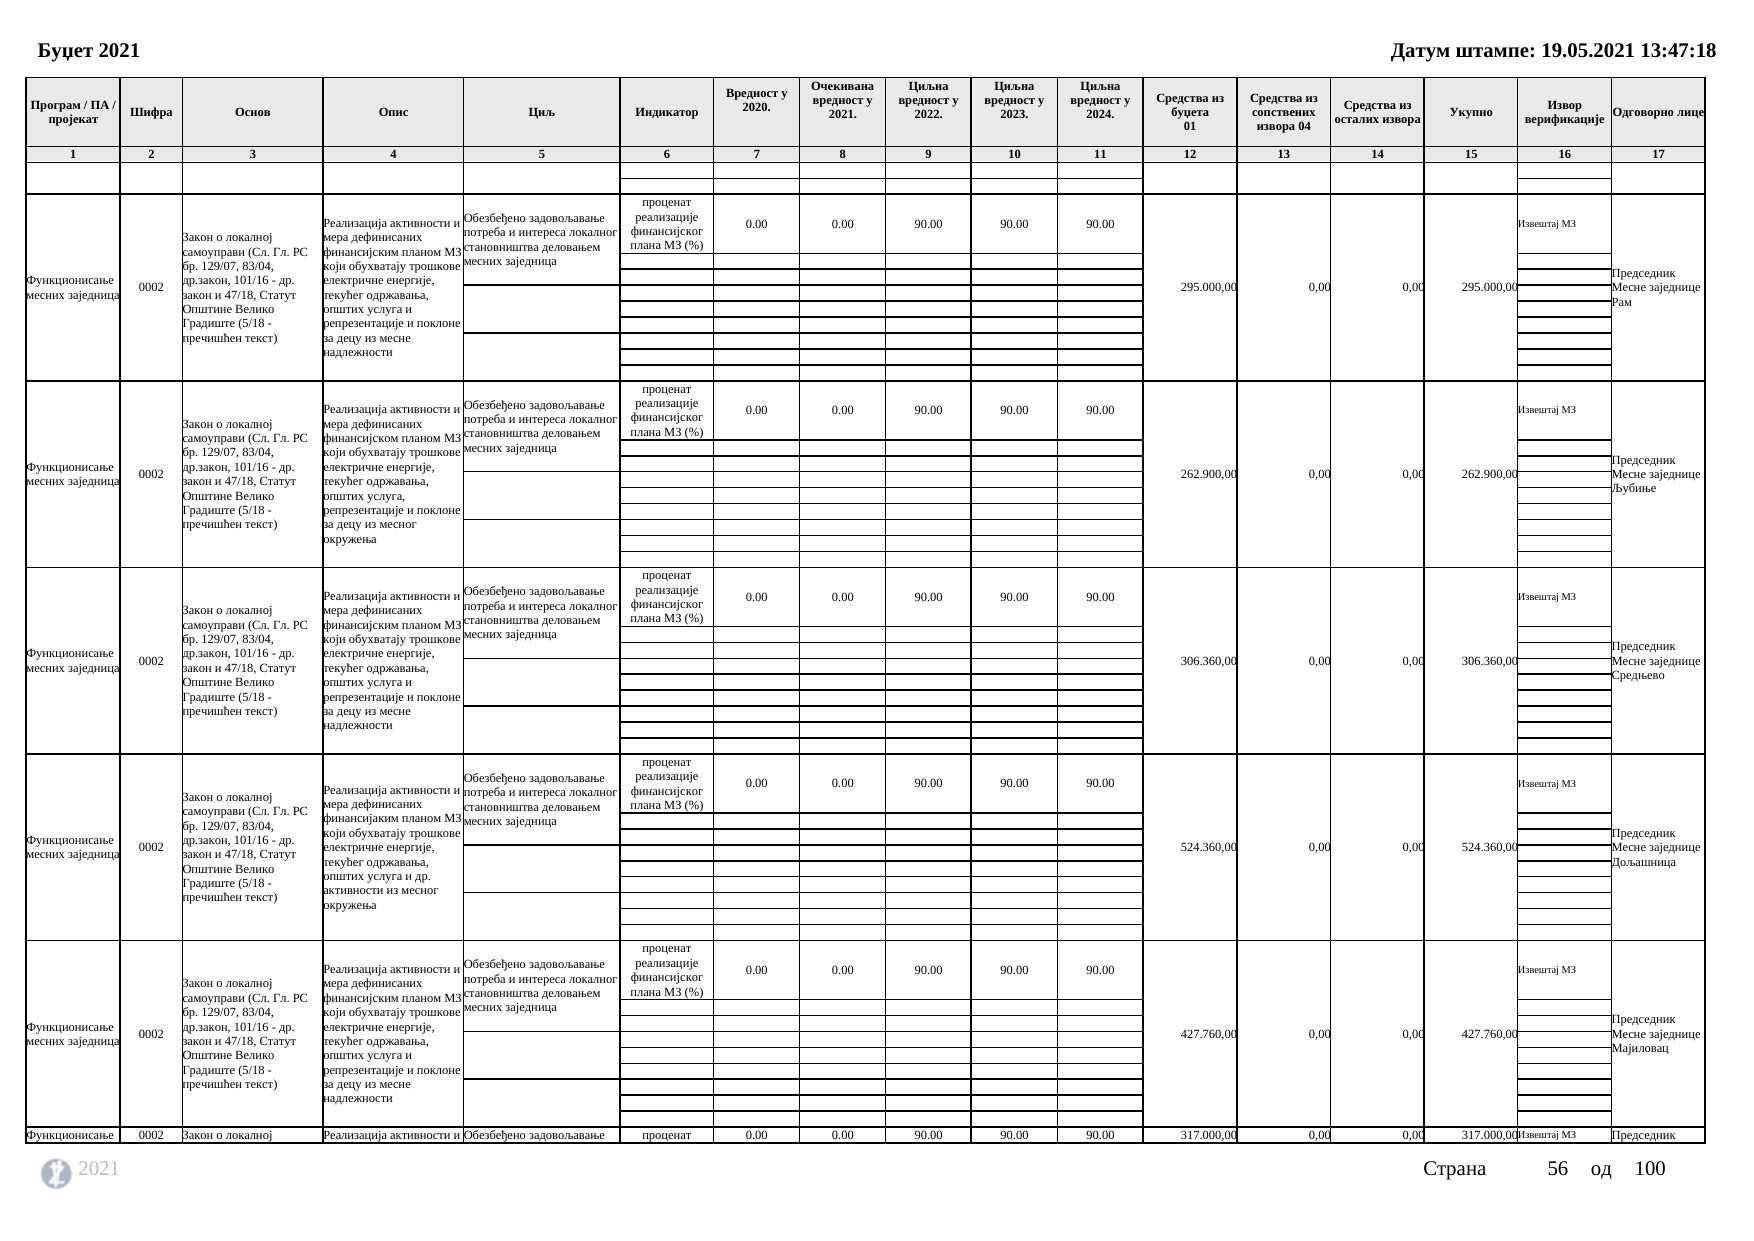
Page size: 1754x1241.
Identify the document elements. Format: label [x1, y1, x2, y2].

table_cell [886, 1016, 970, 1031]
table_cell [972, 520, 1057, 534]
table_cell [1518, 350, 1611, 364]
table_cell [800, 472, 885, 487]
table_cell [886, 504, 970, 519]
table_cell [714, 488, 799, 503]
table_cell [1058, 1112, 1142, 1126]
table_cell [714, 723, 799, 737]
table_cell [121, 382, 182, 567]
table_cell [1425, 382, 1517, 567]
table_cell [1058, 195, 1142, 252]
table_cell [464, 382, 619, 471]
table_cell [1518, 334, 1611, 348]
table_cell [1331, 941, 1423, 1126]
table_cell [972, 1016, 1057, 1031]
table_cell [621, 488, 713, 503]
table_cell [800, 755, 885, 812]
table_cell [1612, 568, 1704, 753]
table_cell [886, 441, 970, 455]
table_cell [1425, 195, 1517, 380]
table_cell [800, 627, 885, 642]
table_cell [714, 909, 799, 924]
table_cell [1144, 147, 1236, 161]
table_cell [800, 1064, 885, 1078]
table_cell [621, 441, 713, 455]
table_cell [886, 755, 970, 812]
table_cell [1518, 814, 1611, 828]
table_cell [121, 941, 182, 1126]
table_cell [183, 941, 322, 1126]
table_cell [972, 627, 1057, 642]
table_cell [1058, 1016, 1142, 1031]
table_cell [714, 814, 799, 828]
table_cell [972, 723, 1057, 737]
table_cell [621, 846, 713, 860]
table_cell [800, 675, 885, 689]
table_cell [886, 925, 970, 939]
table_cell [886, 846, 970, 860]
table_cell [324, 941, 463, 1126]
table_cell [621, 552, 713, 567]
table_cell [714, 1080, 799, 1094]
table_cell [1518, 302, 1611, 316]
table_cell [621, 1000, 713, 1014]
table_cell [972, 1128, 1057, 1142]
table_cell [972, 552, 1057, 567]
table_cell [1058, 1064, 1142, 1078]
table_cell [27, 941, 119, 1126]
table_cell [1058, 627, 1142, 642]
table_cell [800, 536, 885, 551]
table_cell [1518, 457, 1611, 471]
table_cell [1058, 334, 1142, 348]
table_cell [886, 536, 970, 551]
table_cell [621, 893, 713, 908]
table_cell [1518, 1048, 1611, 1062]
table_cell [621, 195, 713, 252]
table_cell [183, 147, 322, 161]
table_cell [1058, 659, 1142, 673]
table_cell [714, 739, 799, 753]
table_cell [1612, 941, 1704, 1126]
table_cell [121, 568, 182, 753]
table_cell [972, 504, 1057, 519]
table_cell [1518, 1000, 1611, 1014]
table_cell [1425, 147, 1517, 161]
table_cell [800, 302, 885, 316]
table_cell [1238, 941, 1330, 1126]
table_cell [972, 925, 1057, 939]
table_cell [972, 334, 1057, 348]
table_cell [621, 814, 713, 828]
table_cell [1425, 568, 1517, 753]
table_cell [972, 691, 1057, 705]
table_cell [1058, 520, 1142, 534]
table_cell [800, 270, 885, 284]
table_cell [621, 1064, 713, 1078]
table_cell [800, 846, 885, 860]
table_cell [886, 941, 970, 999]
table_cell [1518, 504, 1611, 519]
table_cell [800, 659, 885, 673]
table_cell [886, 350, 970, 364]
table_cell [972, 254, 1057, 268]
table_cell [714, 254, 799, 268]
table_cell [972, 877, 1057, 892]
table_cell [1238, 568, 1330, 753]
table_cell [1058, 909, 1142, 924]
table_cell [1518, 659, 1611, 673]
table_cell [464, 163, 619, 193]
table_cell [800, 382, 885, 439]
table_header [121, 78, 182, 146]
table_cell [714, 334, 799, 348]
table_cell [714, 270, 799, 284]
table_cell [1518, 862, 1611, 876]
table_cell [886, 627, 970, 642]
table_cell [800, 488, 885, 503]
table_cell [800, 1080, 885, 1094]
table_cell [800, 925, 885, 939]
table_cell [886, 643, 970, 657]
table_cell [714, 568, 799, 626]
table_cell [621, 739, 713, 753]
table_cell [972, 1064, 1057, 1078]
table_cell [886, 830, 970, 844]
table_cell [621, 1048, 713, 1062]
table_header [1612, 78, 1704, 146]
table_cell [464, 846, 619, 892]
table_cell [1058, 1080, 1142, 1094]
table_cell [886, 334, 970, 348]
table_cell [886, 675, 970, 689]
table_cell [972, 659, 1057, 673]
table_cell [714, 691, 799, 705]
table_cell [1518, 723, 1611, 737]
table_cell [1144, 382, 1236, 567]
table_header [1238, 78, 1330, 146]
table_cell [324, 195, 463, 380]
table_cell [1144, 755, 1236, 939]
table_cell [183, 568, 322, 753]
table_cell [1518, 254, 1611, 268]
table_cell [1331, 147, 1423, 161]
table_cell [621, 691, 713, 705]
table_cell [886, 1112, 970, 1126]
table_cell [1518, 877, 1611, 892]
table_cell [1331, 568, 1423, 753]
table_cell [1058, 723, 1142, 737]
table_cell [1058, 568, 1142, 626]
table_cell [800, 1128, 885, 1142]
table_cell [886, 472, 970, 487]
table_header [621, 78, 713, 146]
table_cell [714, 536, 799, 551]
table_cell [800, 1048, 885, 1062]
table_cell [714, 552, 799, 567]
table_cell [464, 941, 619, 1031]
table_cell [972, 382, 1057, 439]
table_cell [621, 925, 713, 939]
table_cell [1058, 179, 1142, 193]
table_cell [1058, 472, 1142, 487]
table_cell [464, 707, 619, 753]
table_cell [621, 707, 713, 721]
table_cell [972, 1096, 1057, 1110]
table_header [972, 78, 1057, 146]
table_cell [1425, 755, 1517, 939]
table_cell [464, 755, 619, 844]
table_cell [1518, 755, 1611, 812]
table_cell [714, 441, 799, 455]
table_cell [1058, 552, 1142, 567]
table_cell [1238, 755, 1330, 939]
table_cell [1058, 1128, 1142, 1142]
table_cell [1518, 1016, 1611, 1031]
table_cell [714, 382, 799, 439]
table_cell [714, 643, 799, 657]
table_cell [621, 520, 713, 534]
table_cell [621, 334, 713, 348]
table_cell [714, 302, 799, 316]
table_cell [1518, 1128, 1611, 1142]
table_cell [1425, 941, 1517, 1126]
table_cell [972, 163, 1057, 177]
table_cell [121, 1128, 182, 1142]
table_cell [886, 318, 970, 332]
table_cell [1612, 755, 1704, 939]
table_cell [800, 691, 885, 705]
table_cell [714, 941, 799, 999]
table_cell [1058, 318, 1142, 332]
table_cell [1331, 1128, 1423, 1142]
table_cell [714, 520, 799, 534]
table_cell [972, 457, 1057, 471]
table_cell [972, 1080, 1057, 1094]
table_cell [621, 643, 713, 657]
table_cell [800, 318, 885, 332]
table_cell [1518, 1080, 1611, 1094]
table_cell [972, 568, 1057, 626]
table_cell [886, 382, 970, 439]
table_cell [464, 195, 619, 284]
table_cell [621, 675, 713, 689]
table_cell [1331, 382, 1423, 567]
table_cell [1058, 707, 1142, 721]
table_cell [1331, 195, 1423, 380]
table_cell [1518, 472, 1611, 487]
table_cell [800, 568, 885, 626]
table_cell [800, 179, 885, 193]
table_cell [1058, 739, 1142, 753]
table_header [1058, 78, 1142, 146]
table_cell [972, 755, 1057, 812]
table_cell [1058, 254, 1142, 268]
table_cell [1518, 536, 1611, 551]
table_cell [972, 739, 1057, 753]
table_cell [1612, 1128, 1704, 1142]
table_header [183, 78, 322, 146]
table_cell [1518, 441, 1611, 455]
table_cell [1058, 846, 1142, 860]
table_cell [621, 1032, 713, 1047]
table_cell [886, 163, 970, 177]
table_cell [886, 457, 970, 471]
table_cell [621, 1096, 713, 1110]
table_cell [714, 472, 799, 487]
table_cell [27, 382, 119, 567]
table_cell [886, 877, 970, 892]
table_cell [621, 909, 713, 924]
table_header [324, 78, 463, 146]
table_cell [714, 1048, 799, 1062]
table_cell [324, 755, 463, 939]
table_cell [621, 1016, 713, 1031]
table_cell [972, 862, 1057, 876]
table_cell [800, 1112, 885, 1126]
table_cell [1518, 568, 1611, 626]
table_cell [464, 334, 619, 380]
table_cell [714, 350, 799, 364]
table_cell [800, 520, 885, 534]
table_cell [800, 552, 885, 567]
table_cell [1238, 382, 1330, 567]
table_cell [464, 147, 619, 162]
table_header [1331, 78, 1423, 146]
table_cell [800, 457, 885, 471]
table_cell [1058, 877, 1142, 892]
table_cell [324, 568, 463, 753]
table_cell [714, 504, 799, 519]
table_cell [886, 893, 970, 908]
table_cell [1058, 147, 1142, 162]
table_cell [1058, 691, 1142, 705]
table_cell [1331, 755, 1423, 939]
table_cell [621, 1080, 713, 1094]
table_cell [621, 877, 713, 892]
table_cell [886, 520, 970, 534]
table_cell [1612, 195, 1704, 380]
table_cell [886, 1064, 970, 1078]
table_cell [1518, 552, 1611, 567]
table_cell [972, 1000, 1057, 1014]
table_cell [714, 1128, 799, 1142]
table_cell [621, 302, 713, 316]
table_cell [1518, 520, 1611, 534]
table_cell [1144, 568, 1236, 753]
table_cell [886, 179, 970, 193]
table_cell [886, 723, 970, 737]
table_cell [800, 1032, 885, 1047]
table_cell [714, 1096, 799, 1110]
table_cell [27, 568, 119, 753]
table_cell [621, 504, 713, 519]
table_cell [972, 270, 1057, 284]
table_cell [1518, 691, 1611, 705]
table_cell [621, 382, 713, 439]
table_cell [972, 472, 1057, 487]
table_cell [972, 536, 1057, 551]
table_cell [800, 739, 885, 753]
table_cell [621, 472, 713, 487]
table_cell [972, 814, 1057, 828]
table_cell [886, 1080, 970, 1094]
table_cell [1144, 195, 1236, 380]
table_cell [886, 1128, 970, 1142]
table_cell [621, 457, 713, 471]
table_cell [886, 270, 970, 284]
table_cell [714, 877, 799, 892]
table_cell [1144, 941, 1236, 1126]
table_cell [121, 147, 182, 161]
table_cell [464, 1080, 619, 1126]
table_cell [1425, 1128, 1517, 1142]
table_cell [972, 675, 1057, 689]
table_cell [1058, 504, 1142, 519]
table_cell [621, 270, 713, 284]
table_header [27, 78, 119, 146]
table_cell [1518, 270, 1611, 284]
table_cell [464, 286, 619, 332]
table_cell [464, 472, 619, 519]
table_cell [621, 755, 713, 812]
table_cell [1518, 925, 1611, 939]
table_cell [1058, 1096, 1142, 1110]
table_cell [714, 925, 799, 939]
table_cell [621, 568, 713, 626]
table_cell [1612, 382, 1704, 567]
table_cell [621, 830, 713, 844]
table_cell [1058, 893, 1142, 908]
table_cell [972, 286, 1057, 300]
picture [37, 1155, 76, 1194]
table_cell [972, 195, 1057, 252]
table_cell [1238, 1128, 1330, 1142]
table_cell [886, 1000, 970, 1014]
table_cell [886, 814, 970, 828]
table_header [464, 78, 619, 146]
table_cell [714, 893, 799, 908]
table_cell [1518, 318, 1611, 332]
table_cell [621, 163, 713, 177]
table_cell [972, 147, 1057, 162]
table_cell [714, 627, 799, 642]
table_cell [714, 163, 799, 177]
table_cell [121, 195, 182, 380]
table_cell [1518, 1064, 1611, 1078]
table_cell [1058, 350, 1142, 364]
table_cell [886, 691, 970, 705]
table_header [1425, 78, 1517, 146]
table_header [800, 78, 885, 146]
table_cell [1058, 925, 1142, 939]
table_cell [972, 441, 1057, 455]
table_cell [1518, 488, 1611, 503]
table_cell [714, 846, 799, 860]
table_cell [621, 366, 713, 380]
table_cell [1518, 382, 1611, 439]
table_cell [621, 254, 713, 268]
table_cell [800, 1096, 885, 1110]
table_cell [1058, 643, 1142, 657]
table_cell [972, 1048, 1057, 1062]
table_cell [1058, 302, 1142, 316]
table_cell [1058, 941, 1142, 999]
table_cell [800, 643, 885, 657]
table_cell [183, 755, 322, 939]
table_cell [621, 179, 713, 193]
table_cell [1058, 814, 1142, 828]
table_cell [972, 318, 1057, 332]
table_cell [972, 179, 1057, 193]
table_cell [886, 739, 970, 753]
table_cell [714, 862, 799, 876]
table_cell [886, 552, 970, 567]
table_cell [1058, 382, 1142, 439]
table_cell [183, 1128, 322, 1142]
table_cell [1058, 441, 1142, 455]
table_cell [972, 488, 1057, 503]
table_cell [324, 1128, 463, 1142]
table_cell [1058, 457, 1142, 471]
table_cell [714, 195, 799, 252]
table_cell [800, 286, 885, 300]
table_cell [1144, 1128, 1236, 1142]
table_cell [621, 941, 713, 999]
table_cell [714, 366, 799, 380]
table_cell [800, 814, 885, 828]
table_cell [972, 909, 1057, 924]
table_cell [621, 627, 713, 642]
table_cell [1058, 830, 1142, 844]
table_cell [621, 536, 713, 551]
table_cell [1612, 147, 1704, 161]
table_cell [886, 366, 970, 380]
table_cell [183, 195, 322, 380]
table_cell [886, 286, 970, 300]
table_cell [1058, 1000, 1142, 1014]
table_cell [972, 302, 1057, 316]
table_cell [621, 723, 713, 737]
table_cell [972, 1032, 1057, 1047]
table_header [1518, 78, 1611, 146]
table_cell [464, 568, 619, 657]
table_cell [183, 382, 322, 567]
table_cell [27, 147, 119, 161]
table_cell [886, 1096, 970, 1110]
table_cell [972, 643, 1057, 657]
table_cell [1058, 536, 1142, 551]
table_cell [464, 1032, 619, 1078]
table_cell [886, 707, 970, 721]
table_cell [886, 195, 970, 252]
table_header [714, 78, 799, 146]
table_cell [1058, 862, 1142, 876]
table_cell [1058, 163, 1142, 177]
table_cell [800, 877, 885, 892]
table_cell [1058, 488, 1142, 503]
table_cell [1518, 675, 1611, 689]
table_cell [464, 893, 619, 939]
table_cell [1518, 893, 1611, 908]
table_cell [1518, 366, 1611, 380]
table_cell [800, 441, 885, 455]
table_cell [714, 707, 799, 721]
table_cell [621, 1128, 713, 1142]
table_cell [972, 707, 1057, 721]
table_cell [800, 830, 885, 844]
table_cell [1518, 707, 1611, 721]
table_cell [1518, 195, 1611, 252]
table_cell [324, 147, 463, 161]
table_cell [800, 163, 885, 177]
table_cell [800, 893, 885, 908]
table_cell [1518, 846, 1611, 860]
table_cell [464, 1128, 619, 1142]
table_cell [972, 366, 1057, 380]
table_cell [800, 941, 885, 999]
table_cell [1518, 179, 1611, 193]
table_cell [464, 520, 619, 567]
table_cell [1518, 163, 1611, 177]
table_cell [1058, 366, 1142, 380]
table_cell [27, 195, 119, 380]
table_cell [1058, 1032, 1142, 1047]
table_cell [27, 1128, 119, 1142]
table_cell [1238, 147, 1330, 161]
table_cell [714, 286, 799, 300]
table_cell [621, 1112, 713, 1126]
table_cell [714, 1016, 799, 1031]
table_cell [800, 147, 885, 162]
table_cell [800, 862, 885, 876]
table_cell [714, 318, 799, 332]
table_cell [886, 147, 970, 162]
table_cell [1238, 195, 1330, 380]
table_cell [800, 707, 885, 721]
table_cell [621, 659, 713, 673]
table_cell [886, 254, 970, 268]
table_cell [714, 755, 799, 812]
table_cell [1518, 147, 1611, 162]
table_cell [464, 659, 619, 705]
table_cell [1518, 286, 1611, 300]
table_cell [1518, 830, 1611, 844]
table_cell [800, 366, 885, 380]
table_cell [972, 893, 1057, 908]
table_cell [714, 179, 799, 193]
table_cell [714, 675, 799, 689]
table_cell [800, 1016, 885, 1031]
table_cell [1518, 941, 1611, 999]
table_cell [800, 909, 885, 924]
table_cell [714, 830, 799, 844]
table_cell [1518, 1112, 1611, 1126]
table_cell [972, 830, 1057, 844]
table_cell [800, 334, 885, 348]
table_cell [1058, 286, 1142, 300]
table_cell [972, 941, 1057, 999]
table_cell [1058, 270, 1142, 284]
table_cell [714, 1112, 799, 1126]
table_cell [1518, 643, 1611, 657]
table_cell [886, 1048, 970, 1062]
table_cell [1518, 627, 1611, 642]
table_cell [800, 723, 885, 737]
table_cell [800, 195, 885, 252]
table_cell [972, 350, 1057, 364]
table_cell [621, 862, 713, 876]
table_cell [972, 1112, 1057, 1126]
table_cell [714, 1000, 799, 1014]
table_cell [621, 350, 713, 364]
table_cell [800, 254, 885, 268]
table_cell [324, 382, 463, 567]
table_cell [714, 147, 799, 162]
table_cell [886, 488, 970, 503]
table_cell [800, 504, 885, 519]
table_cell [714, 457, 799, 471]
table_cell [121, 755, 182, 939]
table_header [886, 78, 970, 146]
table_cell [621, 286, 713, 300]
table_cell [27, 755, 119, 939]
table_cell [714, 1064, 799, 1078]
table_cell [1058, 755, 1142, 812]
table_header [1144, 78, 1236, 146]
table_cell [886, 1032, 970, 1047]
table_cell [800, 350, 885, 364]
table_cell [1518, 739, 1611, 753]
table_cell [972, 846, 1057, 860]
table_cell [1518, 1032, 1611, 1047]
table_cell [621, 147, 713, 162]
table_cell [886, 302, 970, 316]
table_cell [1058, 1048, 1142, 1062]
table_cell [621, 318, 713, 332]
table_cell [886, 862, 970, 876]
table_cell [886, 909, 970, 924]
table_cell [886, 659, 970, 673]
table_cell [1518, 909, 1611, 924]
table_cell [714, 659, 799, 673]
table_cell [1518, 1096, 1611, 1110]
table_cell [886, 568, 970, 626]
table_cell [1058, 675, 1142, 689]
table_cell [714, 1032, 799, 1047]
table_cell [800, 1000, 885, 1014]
